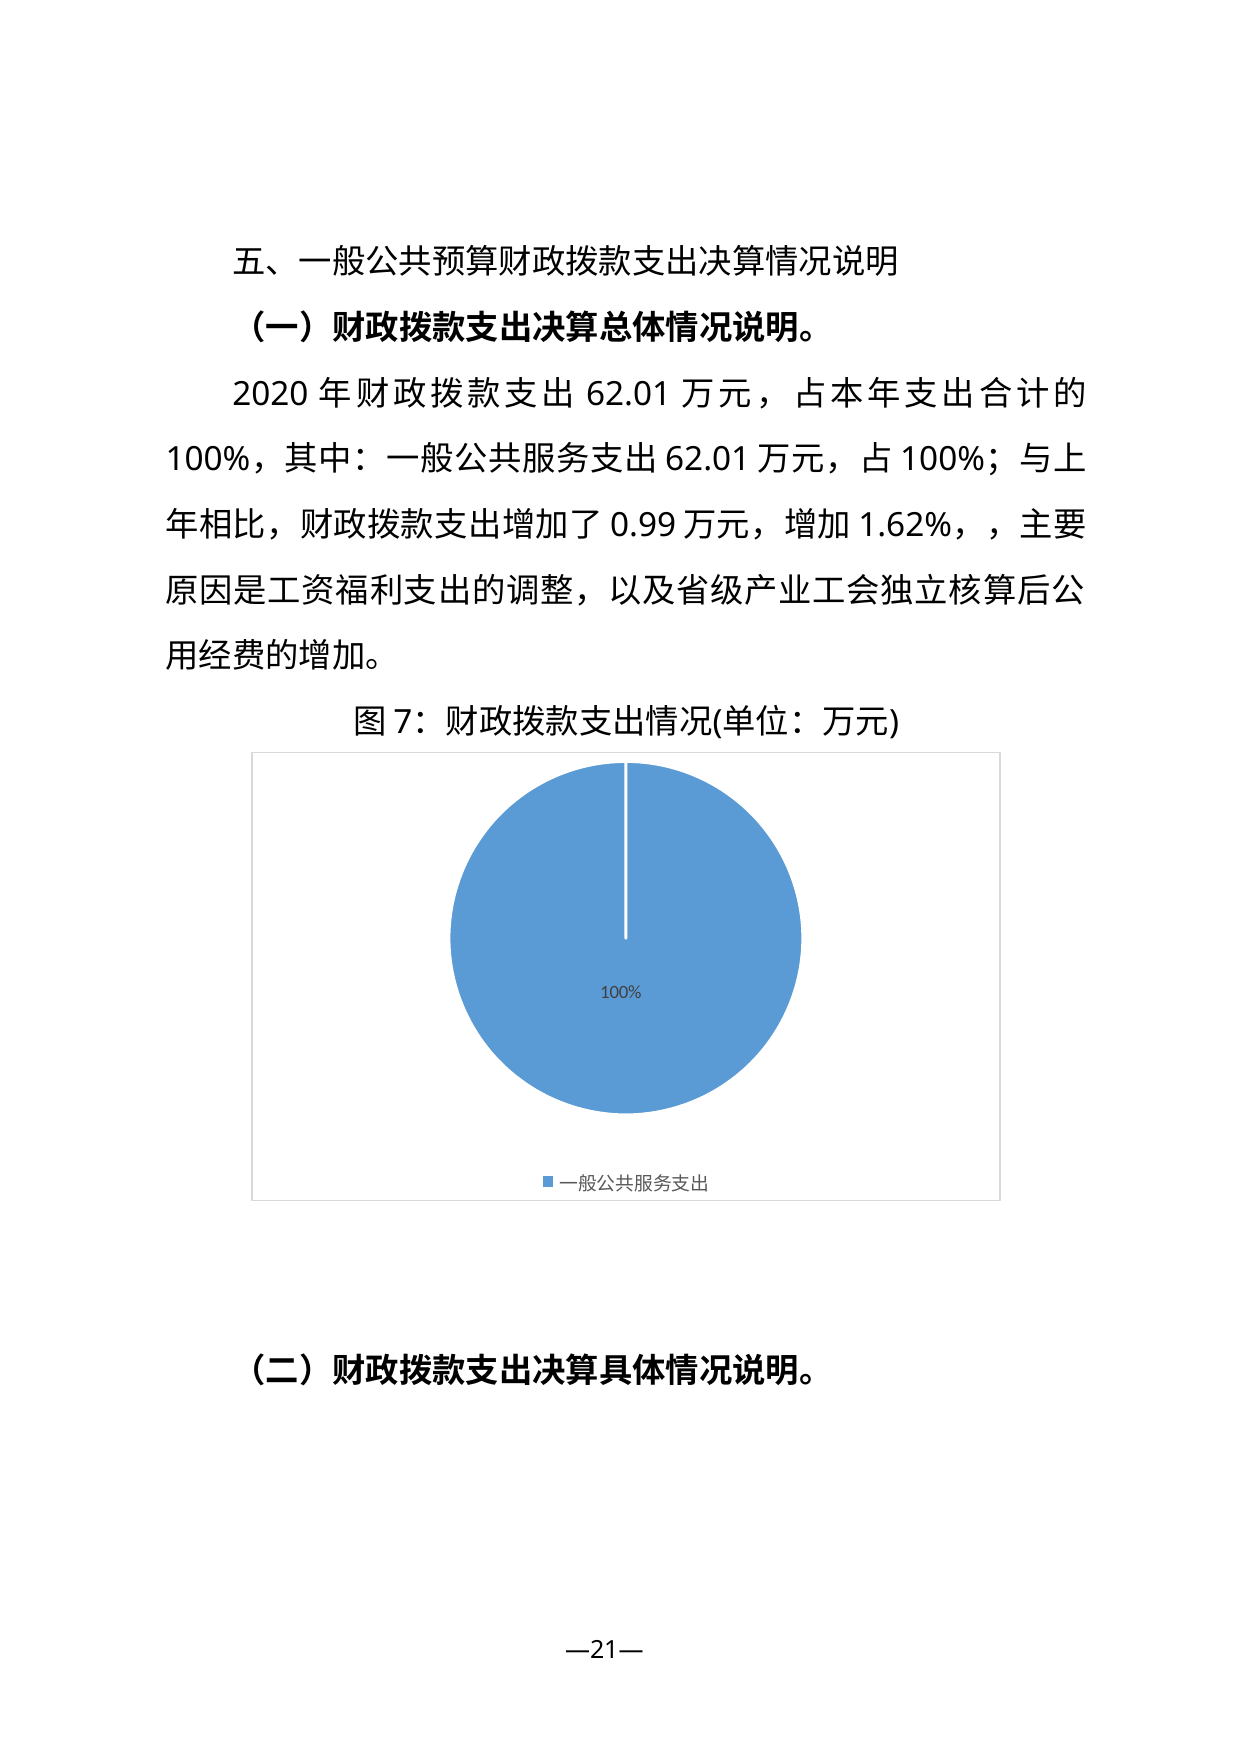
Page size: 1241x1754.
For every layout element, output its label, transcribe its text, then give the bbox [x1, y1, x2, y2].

text （一）财政拨款支出决算总体情况说明。 [165, 292, 1087, 358]
text 五、一般公共预算财政拨款支出决算情况说明 [165, 227, 1087, 292]
text （二）财政拨款支出决算具体情况说明。 [165, 1335, 1087, 1401]
text 图7：财政拨款支出情况(单位：万元) [165, 686, 1087, 752]
text 2020年财政拨款支出62.01万元，占本年支出合计的100%，其中：一般公共服务支出62.01万元，占100%；与上年相比，财政拨款支出增加了0.99万元，增加1.62%，，主要原因是工资福利支出的调整，以及省级产业工会独立核算后公用经费的增加。 [165, 358, 1087, 686]
